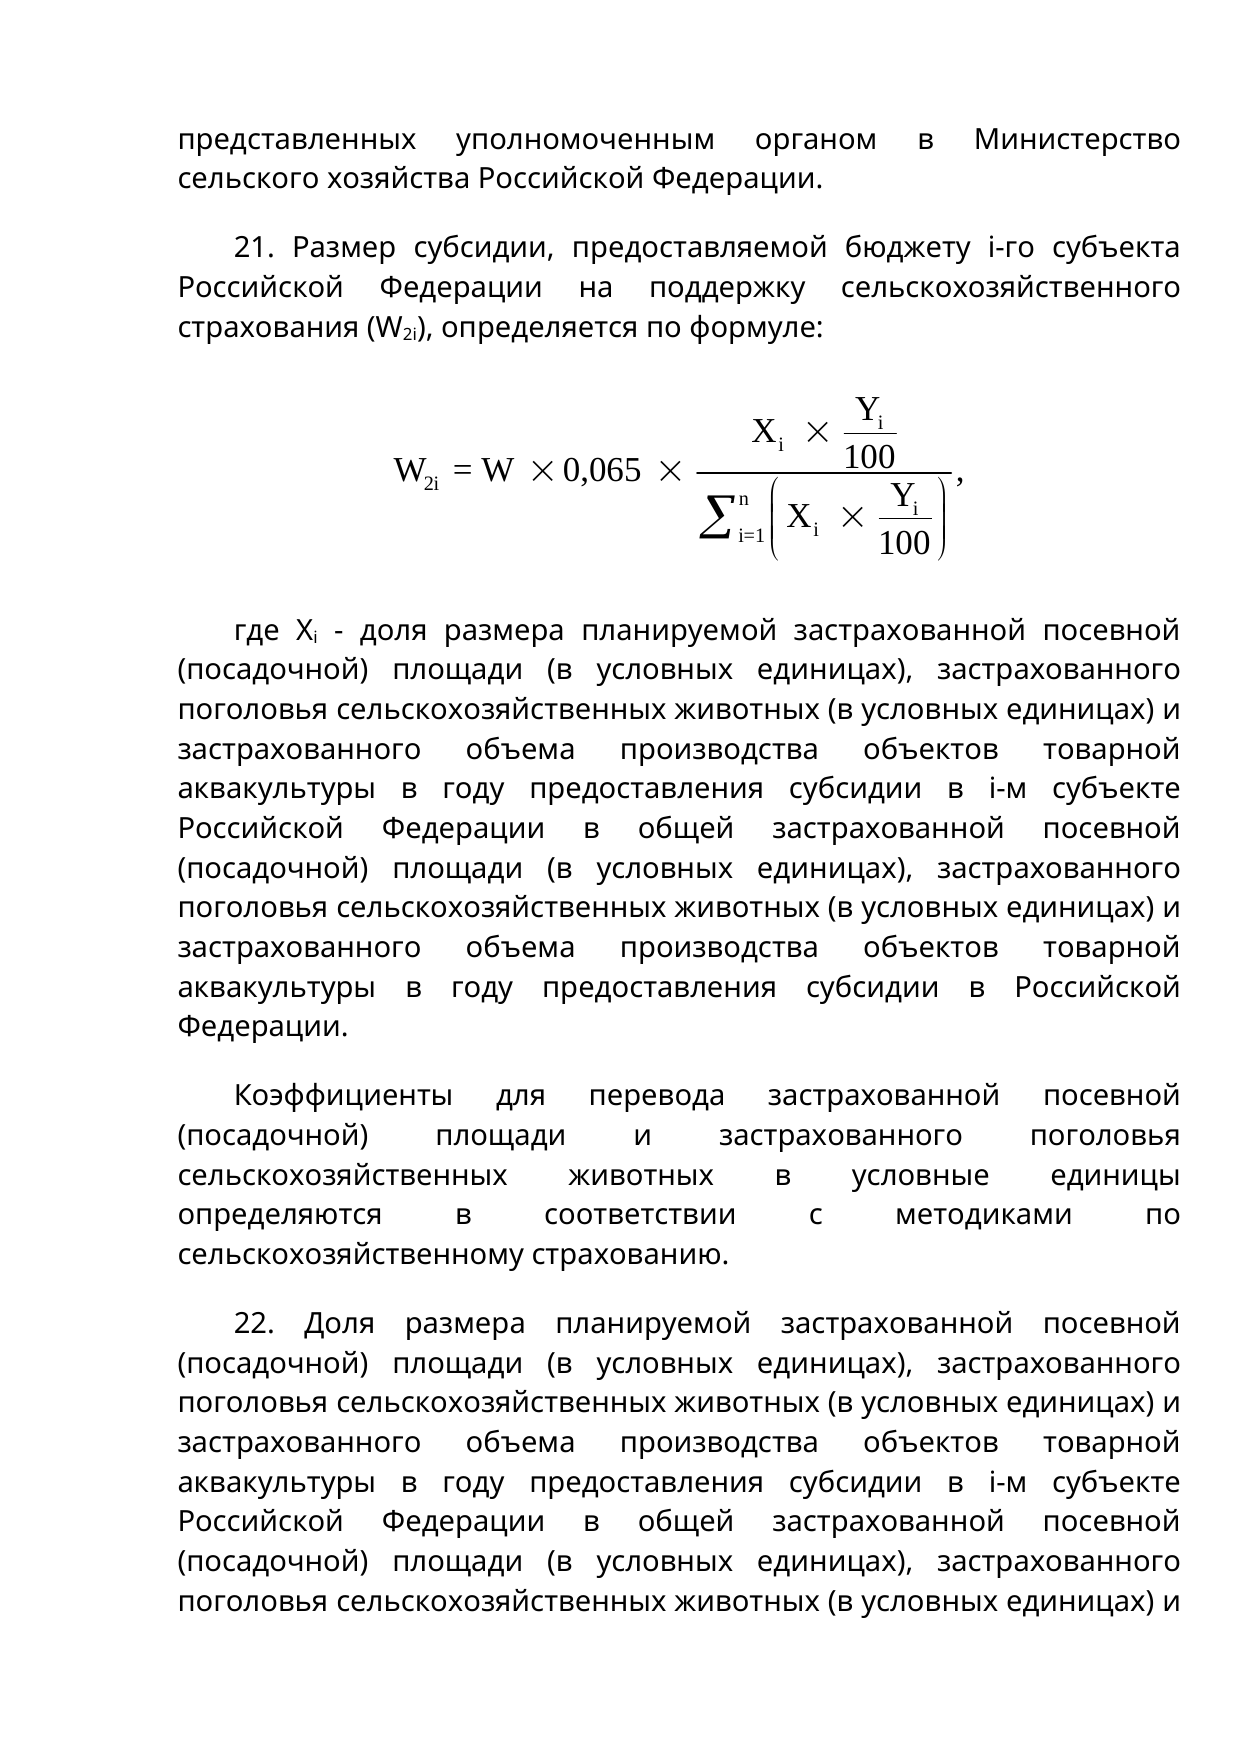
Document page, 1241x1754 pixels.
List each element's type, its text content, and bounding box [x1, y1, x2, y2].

text Коэффициенты для перевода застрахованной посевной (посадочной) площади и застрахованного поголовья сельскохозяйственных животных в условные единицы определяются в соответствии с методиками по сельскохозяйственному страхованию. [177, 1074, 1181, 1273]
text 21. Размер субсидии, предоставляемой бюджету i-го субъекта Российской Федерации на поддержку сельскохозяйственного страхования (W2i), определяется по формуле: [177, 227, 1181, 346]
text где Xi - доля размера планируемой застрахованной посевной (посадочной) площади (в условных единицах), застрахованного поголовья сельскохозяйственных животных (в условных единицах) и застрахованного объема производства объектов товарной аквакультуры в году предоставления субсидии в i-м субъекте Российской Федерации в общей застрахованной посевной (посадочной) площади (в условных единицах), застрахованного поголовья сельскохозяйственных животных (в условных единицах) и застрахованного объема производства объектов товарной аквакультуры в году предоставления субсидии в Российской Федерации. [177, 609, 1181, 1045]
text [177, 118, 1181, 197]
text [177, 1302, 1181, 1620]
